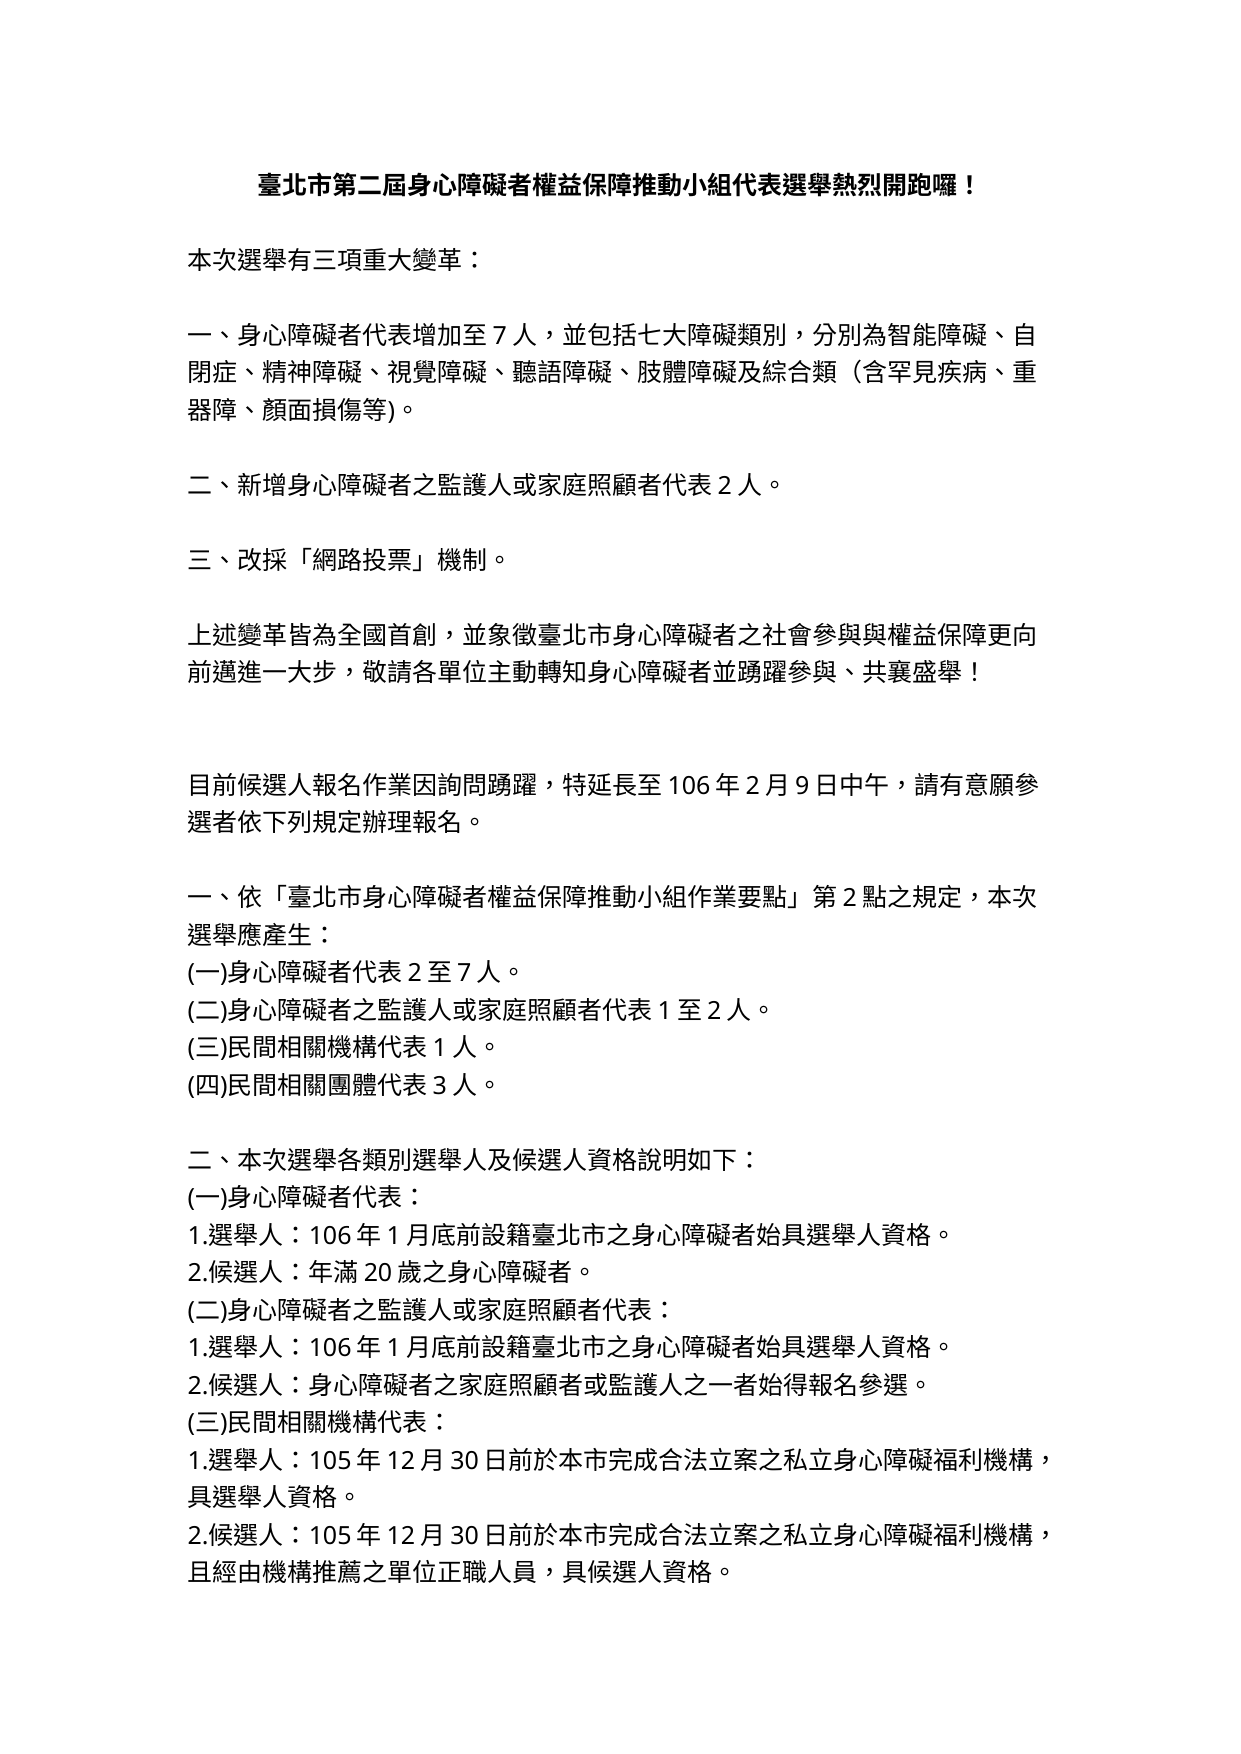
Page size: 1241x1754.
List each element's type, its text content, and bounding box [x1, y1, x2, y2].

text (二)身心障礙者之監護人或家庭照顧者代表1至2人。 [187, 989, 1053, 1027]
text 二、新增身心障礙者之監護人或家庭照顧者代表2人。 [187, 464, 1053, 502]
text 1.選舉人：106年1月底前設籍臺北市之身心障礙者始具選舉人資格。 [187, 1214, 1053, 1252]
text 一、身心障礙者代表增加至7人，並包括七大障礙類別，分別為智能障礙、自閉症、精神障礙、視覺障礙、聽語障礙、肢體障礙及綜合類（含罕見疾病、重器障、顏面損傷等)。 [187, 314, 1053, 427]
text (三)民間相關機構代表1人。 [187, 1027, 1053, 1064]
text (一)身心障礙者代表： [187, 1177, 1053, 1214]
text 一、依「臺北市身心障礙者權益保障推動小組作業要點」第2點之規定，本次選舉應產生： [187, 877, 1053, 952]
text 1.選舉人：106年1月底前設籍臺北市之身心障礙者始具選舉人資格。 [187, 1327, 1053, 1364]
text 2.候選人：105年12月30日前於本市完成合法立案之私立身心障礙福利機構，且經由機構推薦之單位正職人員，具候選人資格。 [187, 1514, 1053, 1589]
text 上述變革皆為全國首創，並象徵臺北市身心障礙者之社會參與與權益保障更向前邁進一大步，敬請各單位主動轉知身心障礙者並踴躍參與、共襄盛舉！ [187, 614, 1053, 689]
text (四)民間相關團體代表3人。 [187, 1064, 1053, 1102]
text (一)身心障礙者代表2至7人。 [187, 952, 1053, 989]
text 2.候選人：身心障礙者之家庭照顧者或監護人之一者始得報名參選。 [187, 1364, 1053, 1402]
text 本次選舉有三項重大變革： [187, 239, 1053, 277]
text (三)民間相關機構代表： [187, 1402, 1053, 1439]
text 1.選舉人：105年12月30日前於本市完成合法立案之私立身心障礙福利機構，具選舉人資格。 [187, 1439, 1053, 1514]
text (二)身心障礙者之監護人或家庭照顧者代表： [187, 1289, 1053, 1327]
text 2.候選人：年滿20歲之身心障礙者。 [187, 1252, 1053, 1289]
text 目前候選人報名作業因詢問踴躍，特延長至106年2月9日中午，請有意願參選者依下列規定辦理報名。 [187, 764, 1053, 839]
text 臺北市第二屆身心障礙者權益保障推動小組代表選舉熱烈開跑囉！ [187, 164, 1053, 202]
text 二、本次選舉各類別選舉人及候選人資格說明如下： [187, 1139, 1053, 1177]
text 三、改採「網路投票」機制。 [187, 539, 1053, 577]
